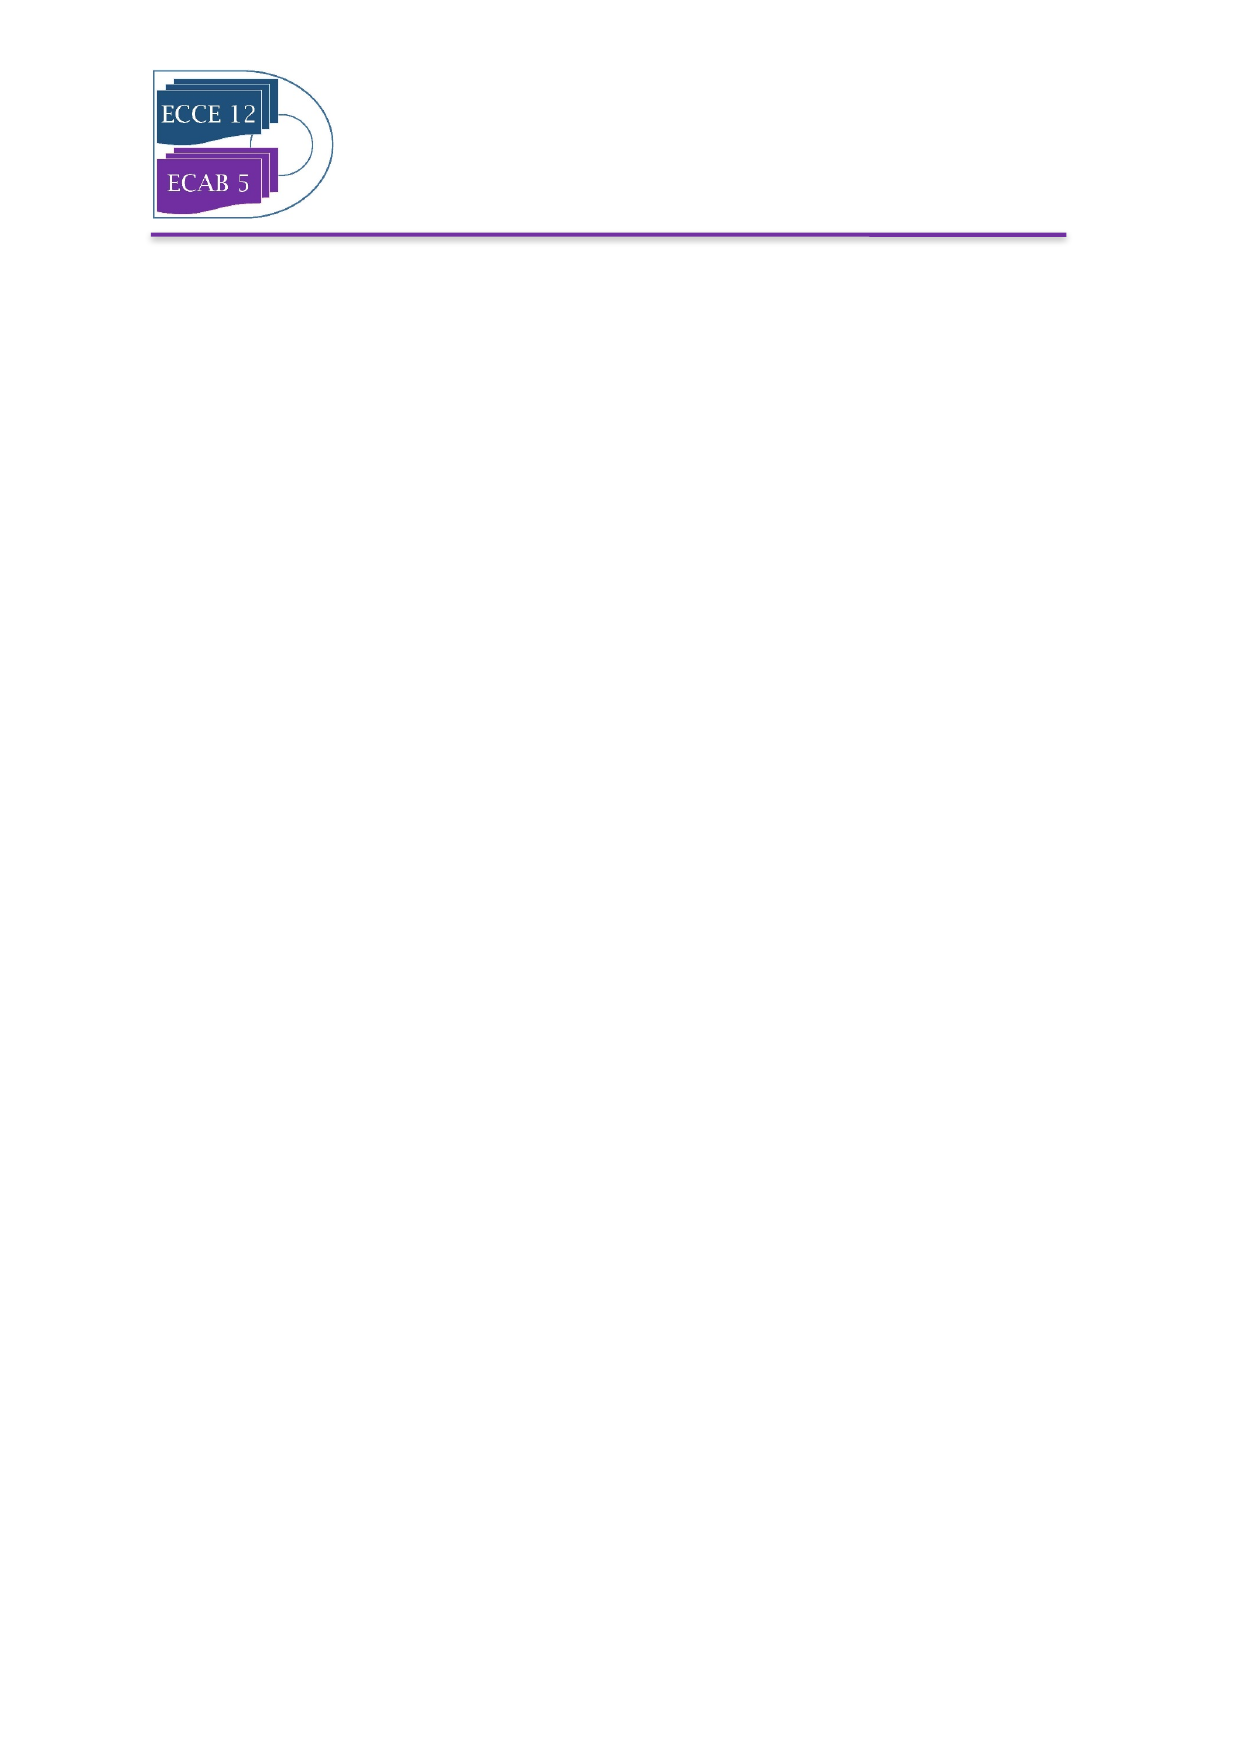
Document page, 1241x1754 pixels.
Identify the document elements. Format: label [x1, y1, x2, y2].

picture [152, 69, 334, 219]
